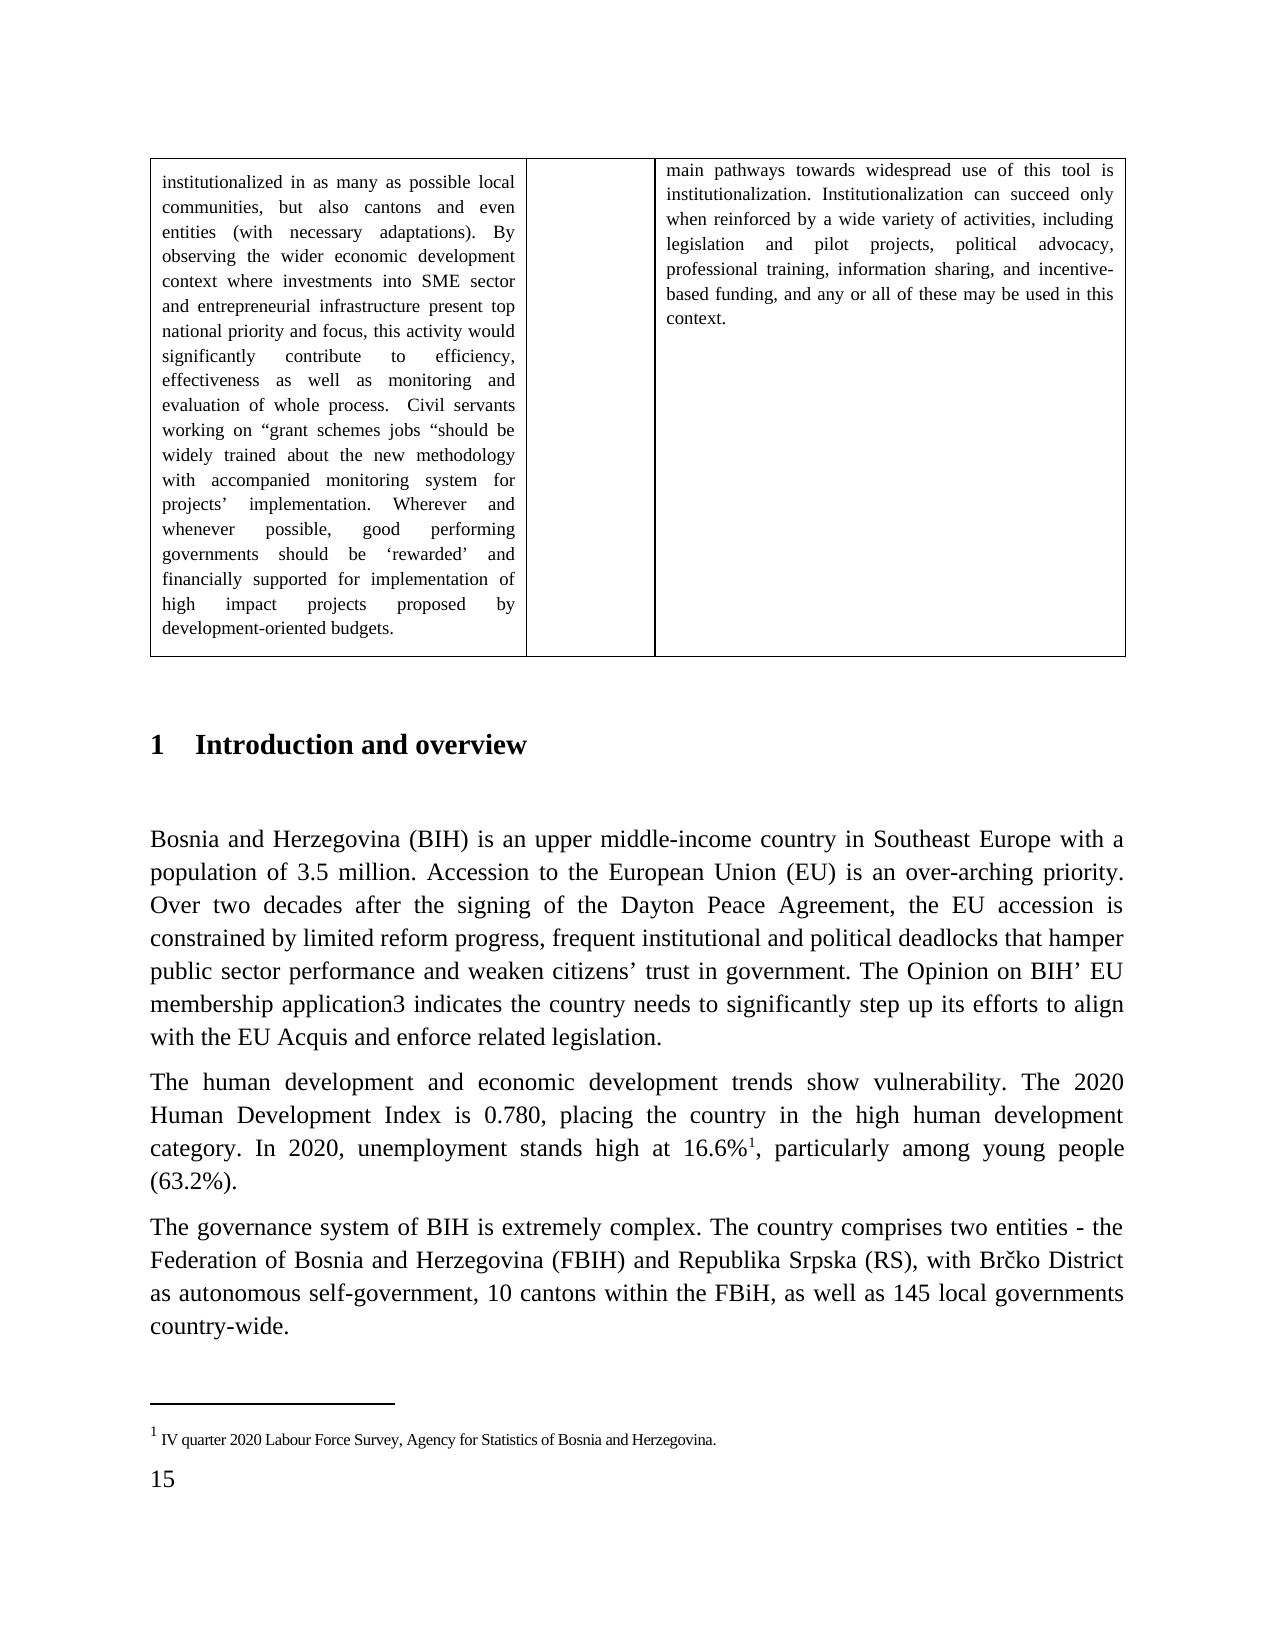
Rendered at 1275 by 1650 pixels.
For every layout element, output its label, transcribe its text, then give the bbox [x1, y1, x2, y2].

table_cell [151, 159, 526, 656]
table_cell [656, 159, 1125, 656]
text The governance system of BIH is extremely complex. The country comprises two entities - the Federation of Bosnia and Herzegovina (FBIH) and Republika Srpska (RS), with Brčko District as autonomous self-government, 10 cantons within the FBiH, as well as 145 local governments country-wide. [150, 1212, 1125, 1340]
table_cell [527, 159, 654, 656]
subtitle Introduction and overview [150, 727, 1125, 761]
text Bosnia and Herzegovina (BIH) is an upper middle-income country in Southeast Europe with a population of 3.5 million. Accession to the European Union (EU) is an over-arching priority. Over two decades after the signing of the Dayton Peace Agreement, the EU accession is constrained by limited reform progress, frequent institutional and political deadlocks that hamper public sector performance and weaken citizens’ trust in government. The Opinion on BIH’ EU membership application3 indicates the country needs to significantly step up its efforts to align with the EU Acquis and enforce related legislation. [150, 824, 1125, 1051]
text The human development and economic development trends show vulnerability. The 2020 Human Development Index is 0.780, placing the country in the high human development category. In 2020, unemployment stands high at 16.6%, particularly among young people (63.2%). [150, 1067, 1125, 1195]
